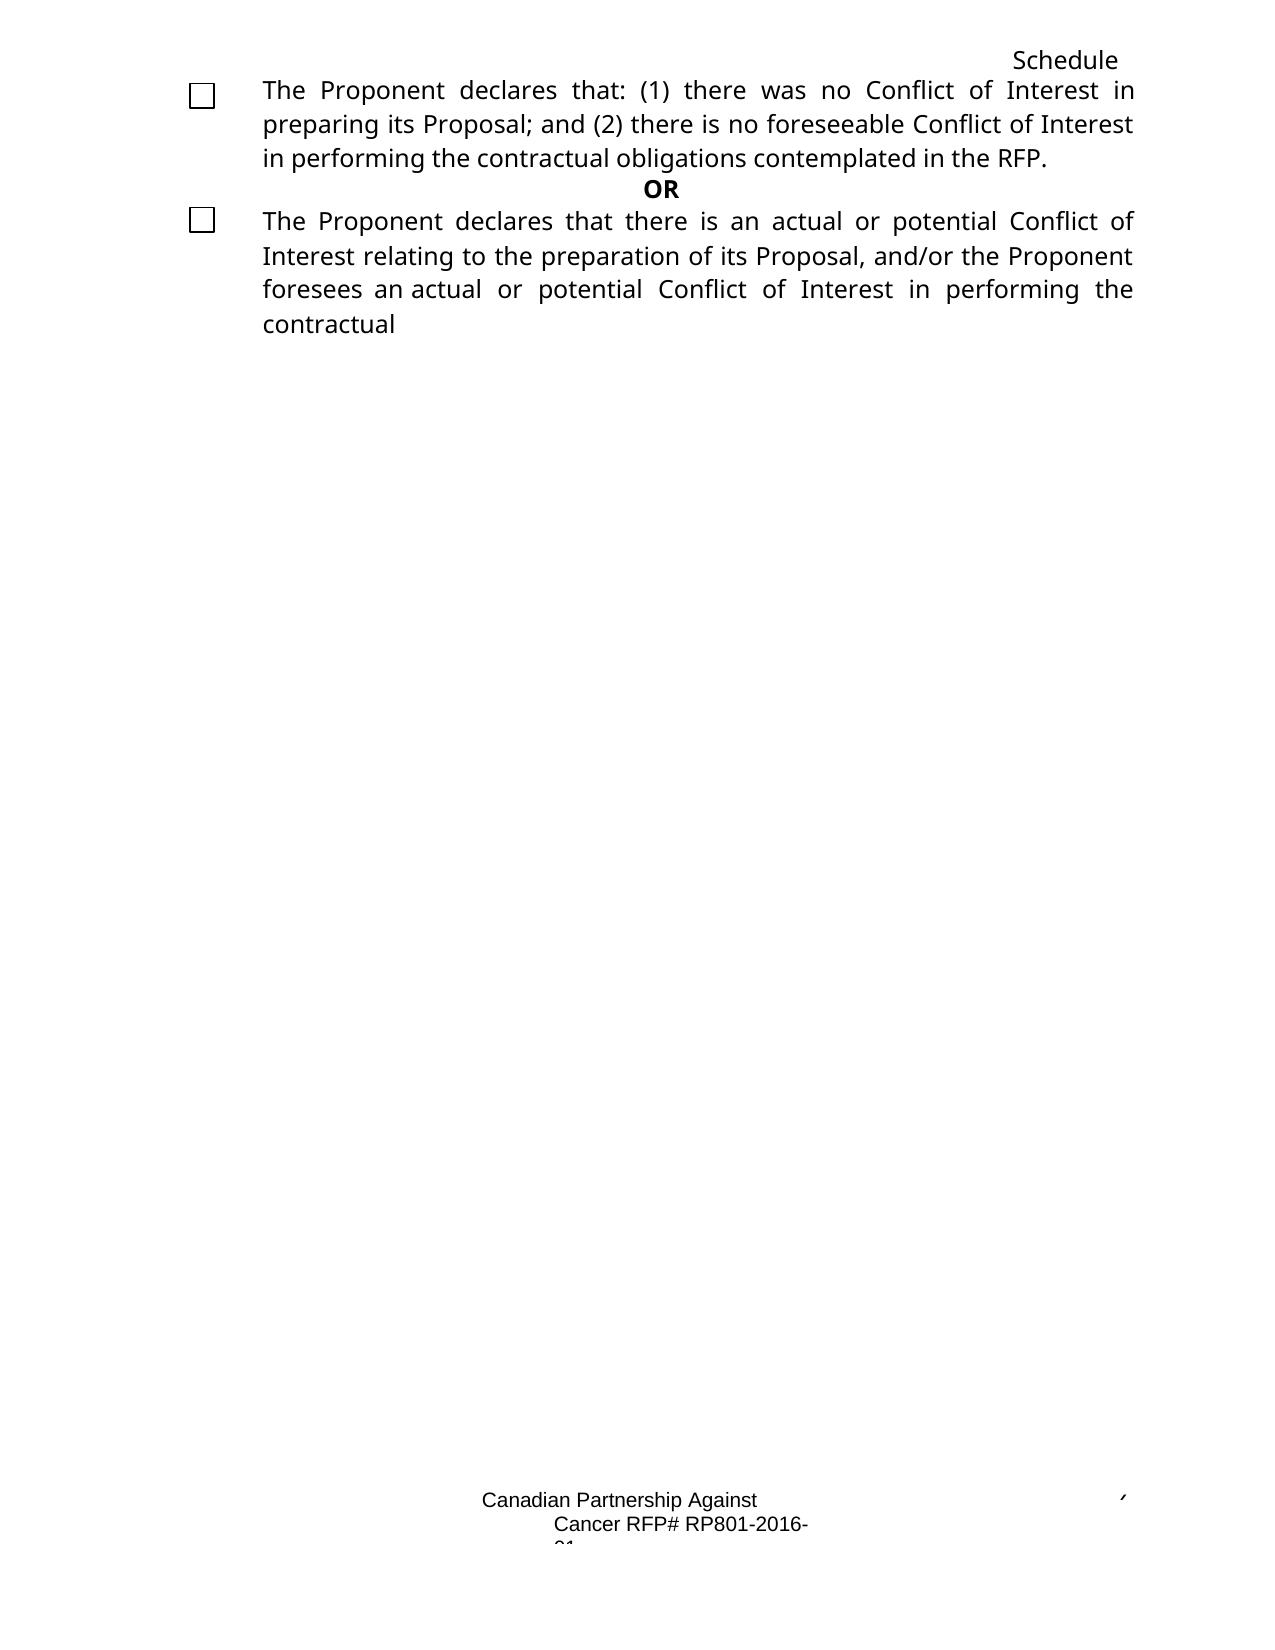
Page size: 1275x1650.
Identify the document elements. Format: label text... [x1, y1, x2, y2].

text The Proponent declares that: (1) there was no Conflict of Interest in preparing its Proposal; and (2) there is no foreseeable Conflict of Interest in performing the contractual obligations contemplated in the RFP. [262, 73, 1135, 175]
text OR [543, 175, 778, 204]
text The Proponent declares that there is an actual or potential Conflict of Interest relating to the preparation of its Proposal, and/or the Proponent foresees an actual or potential Conflict of Interest in performing the contractual [262, 204, 1135, 340]
